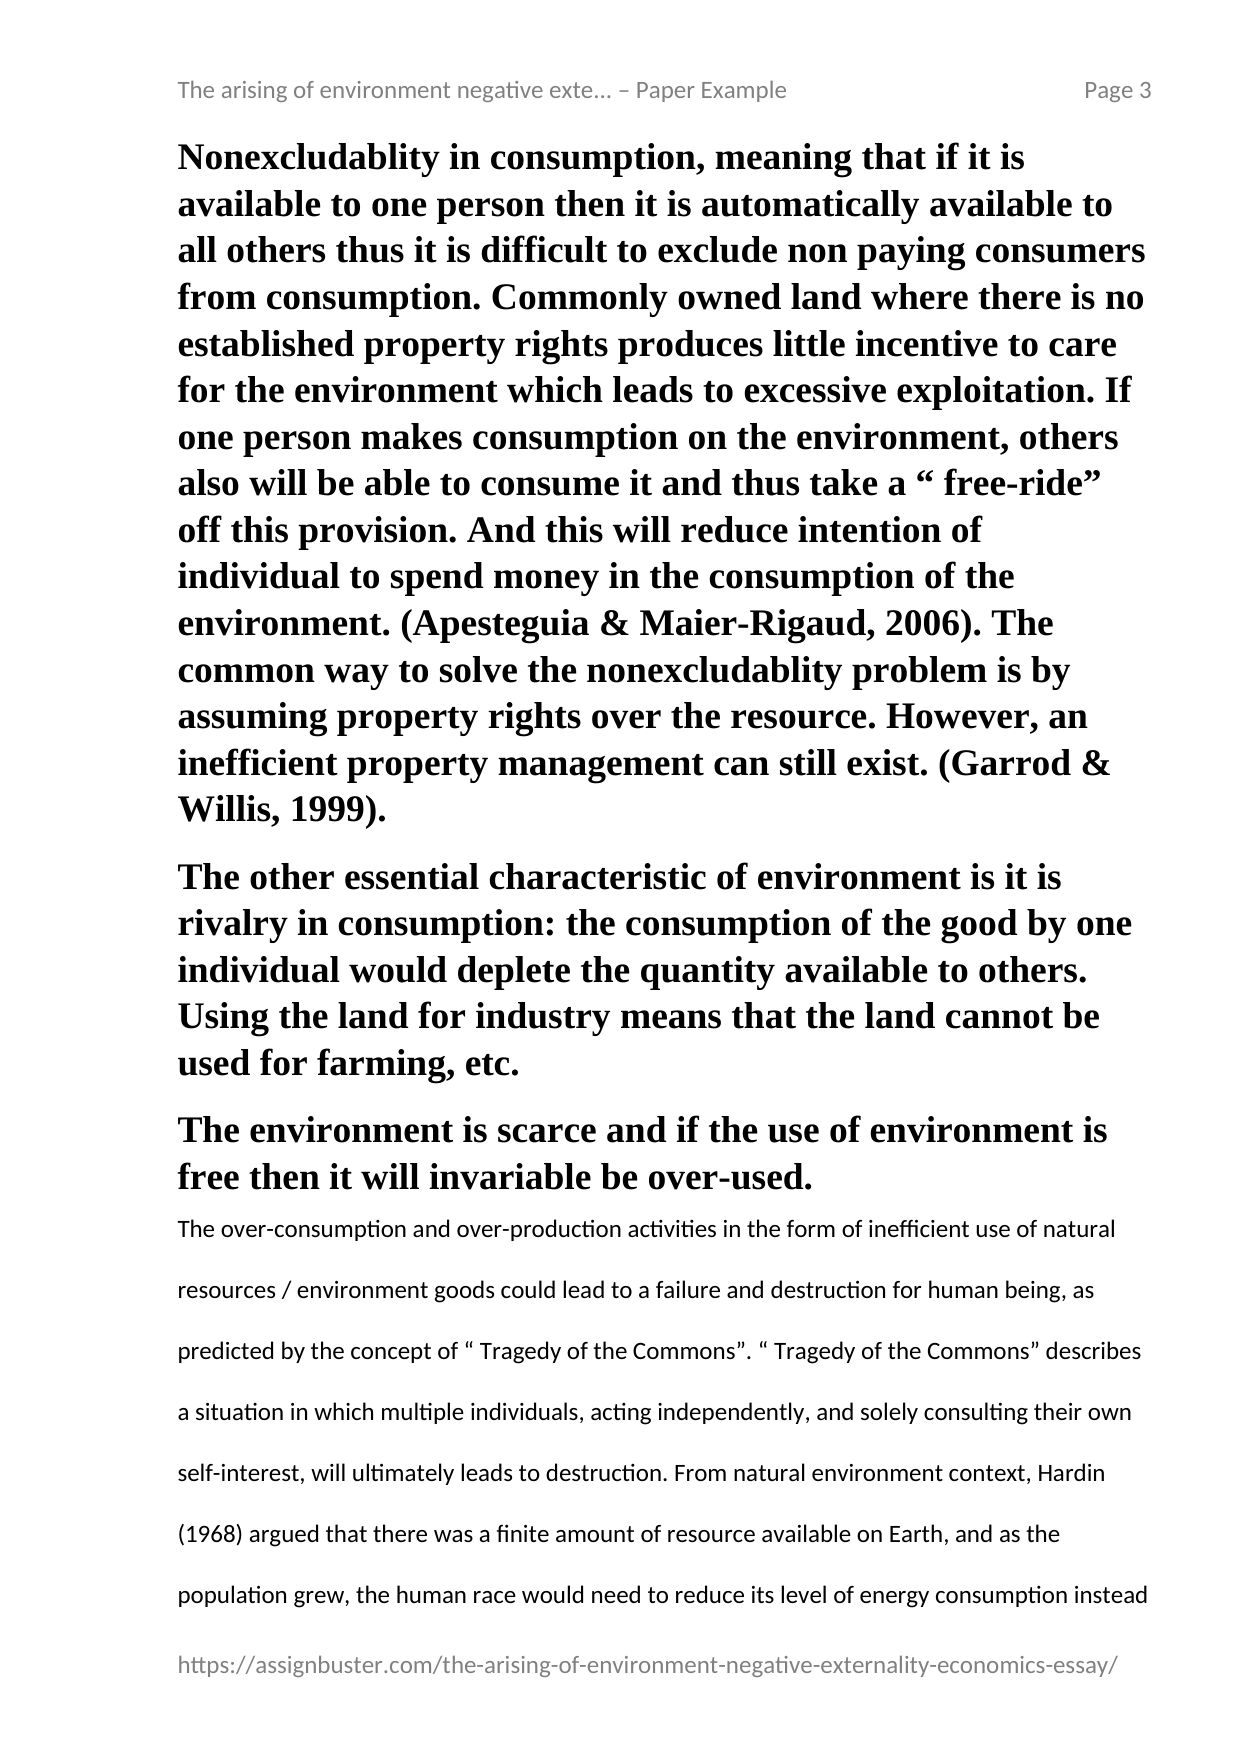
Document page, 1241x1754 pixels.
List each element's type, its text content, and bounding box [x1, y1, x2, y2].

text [177, 1213, 1152, 1610]
subtitle The environment is scarce and if the use of environment is free then it will invariable be over-used. [177, 1108, 1152, 1197]
subtitle The other essential characteristic of environment is it is rivalry in consumption: the consumption of the good by one individual would deplete the quantity available to others. Using the land for industry means that the land cannot be used for farming, etc. [177, 854, 1152, 1083]
subtitle Nonexcludablity in consumption, meaning that if it is available to one person then it is automatically available to all others thus it is difficult to exclude non paying consumers from consumption. Commonly owned land where there is no established property rights produces little incentive to care for the environment which leads to excessive exploitation. If one person makes consumption on the environment, others also will be able to consume it and thus take a “ free-ride” off this provision. And this will reduce intention of individual to spend money in the consumption of the environment. (Apesteguia & Maier-Rigaud, 2006). The common way to solve the nonexcludablity problem is by assuming property rights over the resource. However, an inefficient property management can still exist. (Garrod & Willis, 1999). [177, 135, 1152, 830]
